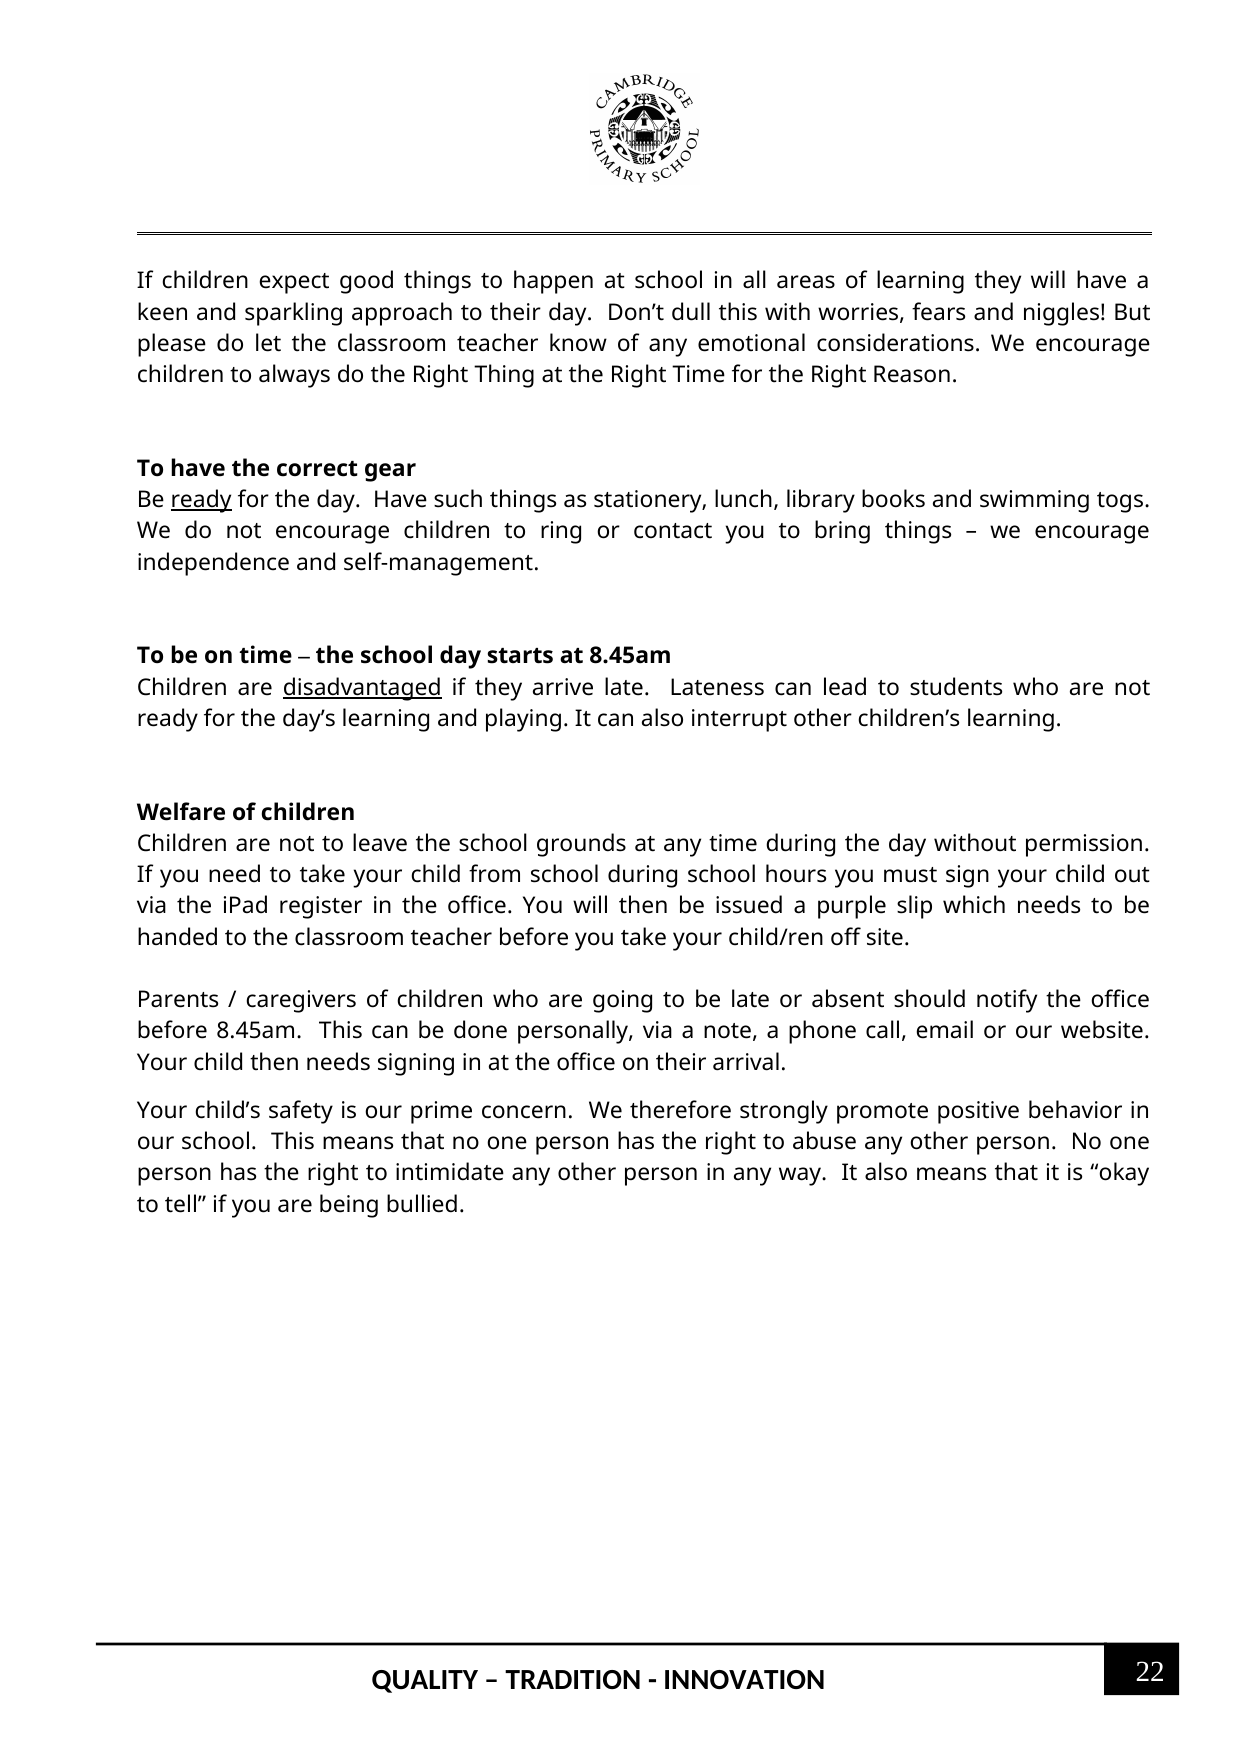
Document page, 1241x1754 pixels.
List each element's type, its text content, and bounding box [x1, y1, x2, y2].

text Welfare of children [137, 795, 1152, 827]
text Your child’s safety is our prime concern. We therefore strongly promote positive behavior in our school. This means that no one person has the right to abuse any other person. No one person has the right to intimidate any other person in any way. It also means that it is “okay to tell” if you are being bullied. [137, 1094, 1152, 1219]
text Be ready for the day. Have such things as stationery, lunch, library books and swimming togs. We do not encourage children to ring or contact you to bring things – we encourage independence and self-management. [137, 483, 1152, 577]
text If children expect good things to happen at school in all areas of learning they will have a keen and sparkling approach to their day. Don’t dull this with worries, fears and niggles! But please do let the classroom teacher know of any emotional considerations. We encourage children to always do the Right Thing at the Right Time for the Right Reason. [137, 264, 1152, 389]
text Children are disadvantaged if they arrive late. Lateness can lead to students who are not ready for the day’s learning and playing. It can also interrupt other children’s learning. [137, 670, 1152, 733]
picture [588, 73, 700, 185]
text To be on time – the school day starts at 8.45am [137, 639, 1152, 670]
text Children are not to leave the school grounds at any time during the day without permission. If you need to take your child from school during school hours you must sign your child out via the iPad register in the office. You will then be issued a purple slip which needs to be handed to the classroom teacher before you take your child/ren off site. [137, 827, 1152, 952]
text Parents / caregivers of children who are going to be late or absent should notify the office before 8.45am. This can be done personally, via a note, a phone call, email or our website. Your child then needs signing in at the office on their arrival. [137, 983, 1152, 1077]
text To have the correct gear [137, 452, 1152, 483]
